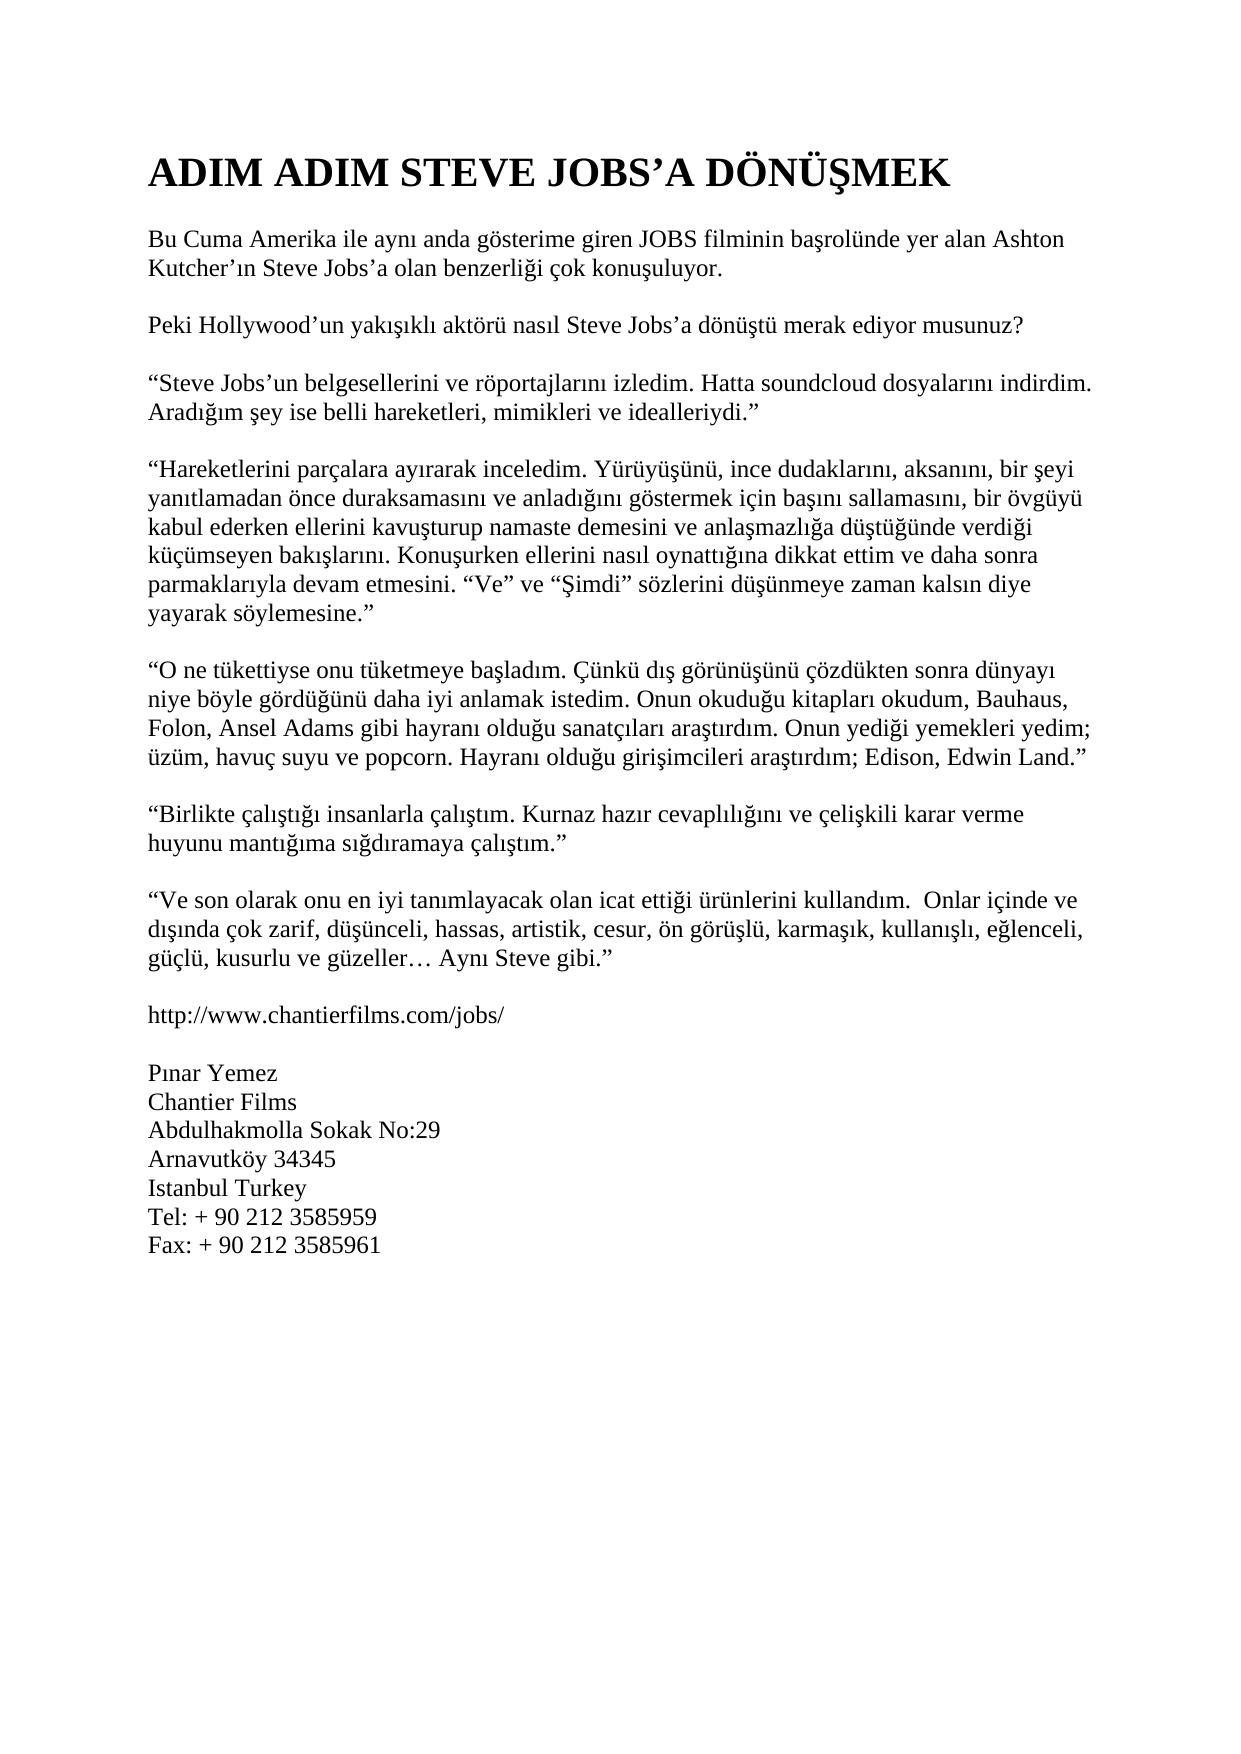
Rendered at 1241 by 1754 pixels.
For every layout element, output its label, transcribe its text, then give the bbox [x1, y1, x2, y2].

text “Hareketlerini parçalara ayırarak inceledim. Yürüyüşünü, ince dudaklarını, aksanını, bir şeyi yanıtlamadan önce duraksamasını ve anladığını göstermek için başını sallamasını, bir övgüyü kabul ederken ellerini kavuşturup namaste demesini ve anlaşmazlığa düştüğünde verdiği küçümseyen bakışlarını. Konuşurken ellerini nasıl oynattığına dikkat ettim ve daha sonra parmaklarıyla devam etmesini. “Ve” ve “Şimdi” sözlerini düşünmeye zaman kalsın diye yayarak söylemesine.” [148, 454, 1093, 627]
text Arnavutköy 34345 [148, 1144, 1093, 1173]
text ADIM ADIM STEVE JOBS’A DÖNÜŞMEK [148, 148, 1093, 196]
text http://www.chantierfilms.com/jobs/ [148, 1001, 1093, 1029]
text Tel: + 90 212 3585959 [148, 1202, 1093, 1231]
text “O ne tükettiyse onu tüketmeye başladım. Çünkü dış görünüşünü çözdükten sonra dünyayı niye böyle gördüğünü daha iyi anlamak istedim. Onun okuduğu kitapları okudum, Bauhaus, Folon, Ansel Adams gibi hayranı olduğu sanatçıları araştırdım. Onun yediği yemekleri yedim; üzüm, havuç suyu ve popcorn. Hayranı olduğu girişimcileri araştırdım; Edison, Edwin Land.” [148, 656, 1093, 771]
text Fax: + 90 212 3585961 [148, 1231, 1093, 1259]
text Bu Cuma Amerika ile aynı anda gösterime giren JOBS filminin başrolünde yer alan Ashton Kutcher’ın Steve Jobs’a olan benzerliği çok konuşuluyor. [148, 224, 1093, 282]
text “Ve son olarak onu en iyi tanımlayacak olan icat ettiği ürünlerini kullandım. Onlar içinde ve dışında çok zarif, düşünceli, hassas, artistik, cesur, ön görüşlü, karmaşık, kullanışlı, eğlenceli, güçlü, kusurlu ve güzeller… Aynı Steve gibi.” [148, 886, 1093, 972]
text “Birlikte çalıştığı insanlarla çalıştım. Kurnaz hazır cevaplılığını ve çelişkili karar verme huyunu mantığıma sığdıramaya çalıştım.” [148, 799, 1093, 857]
text “Steve Jobs’un belgesellerini ve röportajlarını izledim. Hatta soundcloud dosyalarını indirdim. Aradığım şey ise belli hareketleri, mimikleri ve idealleriydi.” [148, 368, 1093, 426]
text Chantier Films [148, 1087, 1093, 1116]
text Pınar Yemez [148, 1058, 1093, 1087]
text Istanbul Turkey [148, 1173, 1093, 1202]
text Abdulhakmolla Sokak No:29 [148, 1116, 1093, 1144]
text Peki Hollywood’un yakışıklı aktörü nasıl Steve Jobs’a dönüştü merak ediyor musunuz? [148, 311, 1093, 339]
